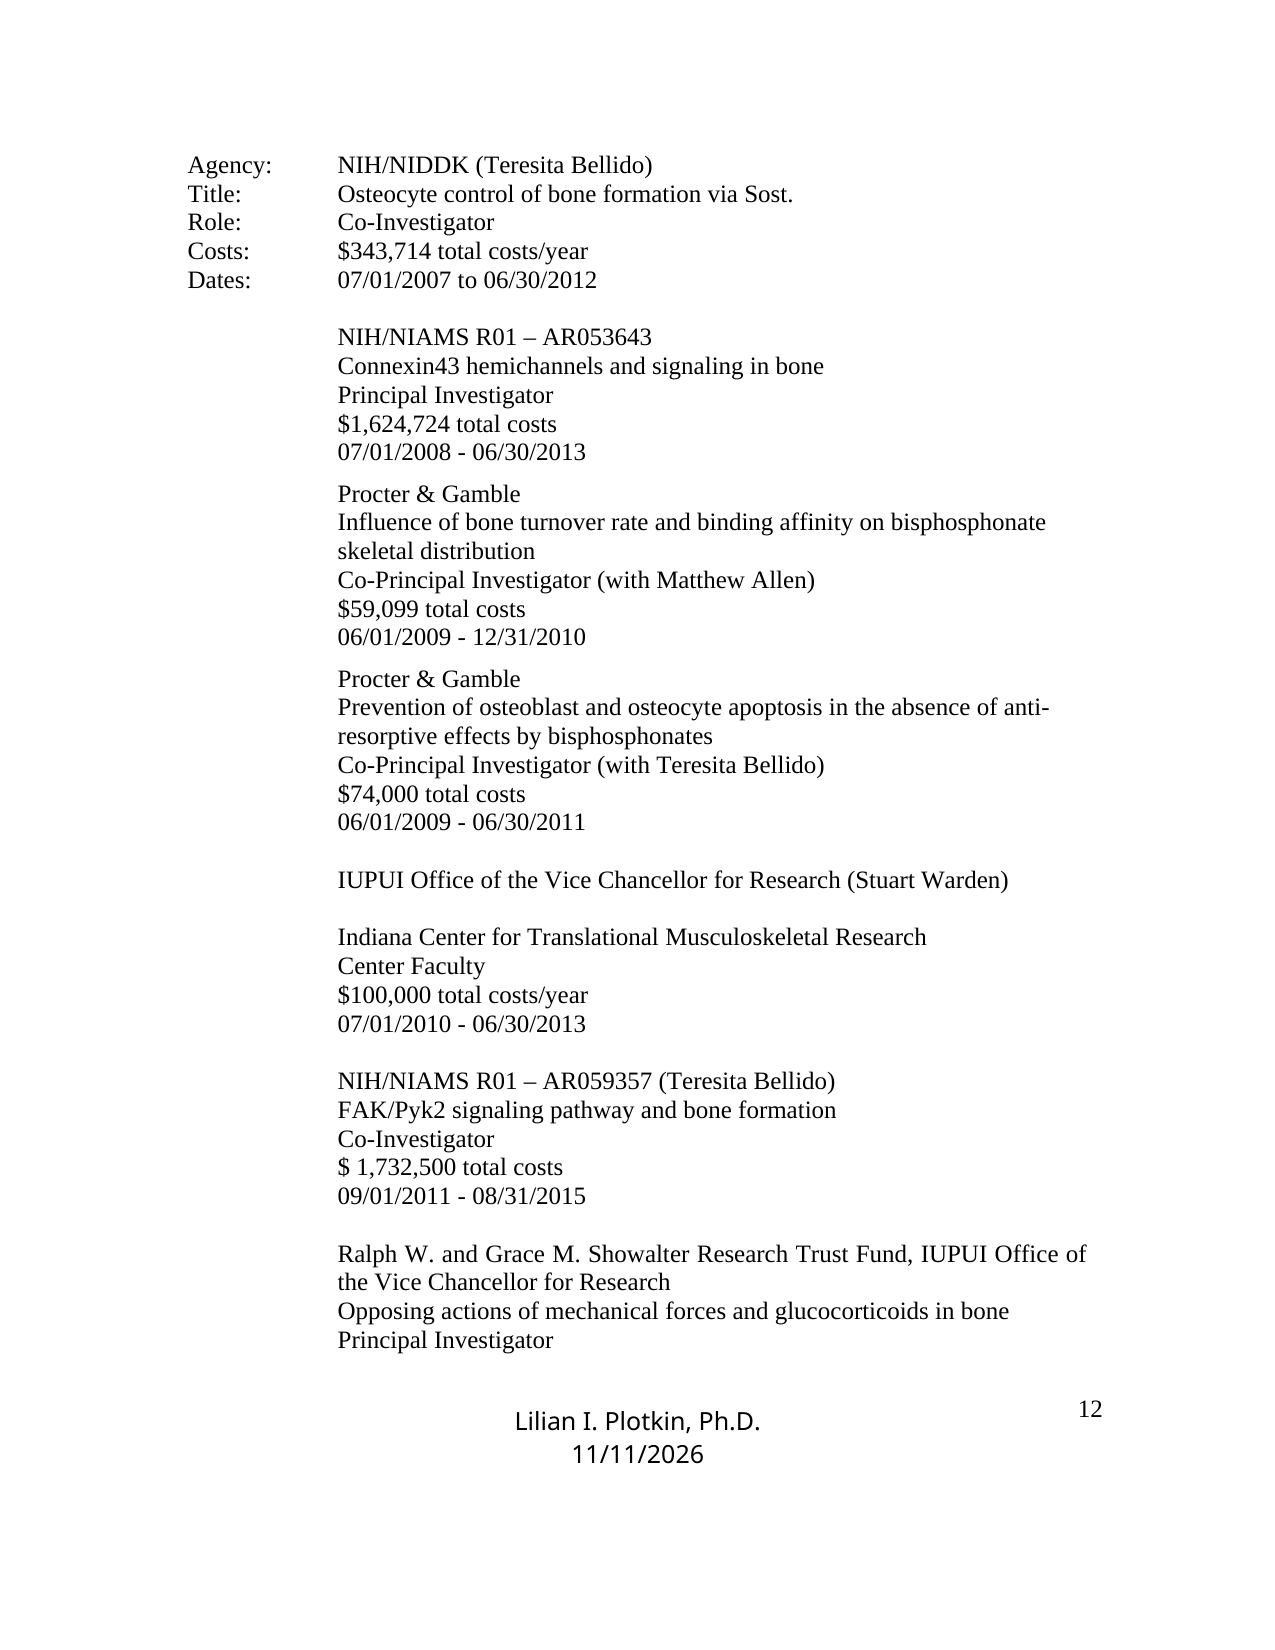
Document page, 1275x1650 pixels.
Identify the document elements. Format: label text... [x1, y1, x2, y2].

text Opposing actions of mechanical forces and glucocorticoids in bone [262, 1296, 1087, 1325]
text Co-Principal Investigator (with Matthew Allen) [187, 565, 1087, 594]
text 06/01/2009 - 12/31/2010 [187, 622, 1087, 651]
text 07/01/2008 - 06/30/2013 [187, 437, 1087, 466]
text Agency: NIH/NIDDK (Teresita Bellido) [187, 150, 1087, 179]
text Influence of bone turnover rate and binding affinity on bisphosphonate skeletal distribution [337, 507, 1087, 565]
text Principal Investigator [262, 1325, 1087, 1354]
text Costs: $343,714 total costs/year [187, 236, 1087, 265]
text NIH/NIAMS R01 – AR053643 [262, 322, 1087, 351]
text Procter & Gamble [187, 479, 1087, 507]
text NIH/NIAMS R01 – AR059357 (Teresita Bellido) [262, 1066, 1087, 1095]
text Indiana Center for Translational Musculoskeletal Research [262, 922, 1087, 951]
text Procter & Gamble [187, 664, 1087, 692]
text Co-Investigator [262, 1124, 1087, 1152]
text $74,000 total costs [187, 779, 1087, 807]
text IUPUI Office of the Vice Chancellor for Research (Stuart Warden) [262, 865, 1087, 922]
text 09/01/2011 - 08/31/2015 [262, 1181, 1087, 1210]
text $ 1,732,500 total costs [262, 1152, 1087, 1181]
text Prevention of osteoblast and osteocyte apoptosis in the absence of anti-resorptive effects by bisphosphonates [337, 692, 1087, 750]
text $1,624,724 total costs [187, 409, 1087, 437]
text Role: Co-Investigator [187, 207, 1087, 236]
text FAK/Pyk2 signaling pathway and bone formation [262, 1095, 1087, 1124]
text Principal Investigator [187, 380, 1087, 409]
text 06/01/2009 - 06/30/2011 [262, 807, 1087, 836]
text Connexin43 hemichannels and signaling in bone [187, 351, 1087, 380]
text Ralph W. and Grace M. Showalter Research Trust Fund, IUPUI Office of the Vice Chancellor for Research [252, 1239, 1087, 1296]
text Co-Principal Investigator (with Teresita Bellido) [187, 750, 1087, 779]
text Center Faculty [262, 951, 1087, 980]
text Title: Osteocyte control of bone formation via Sost. [187, 179, 1087, 207]
text Dates: 07/01/2007 to 06/30/2012 [187, 265, 1087, 294]
text $100,000 total costs/year [262, 980, 1087, 1009]
text 07/01/2010 - 06/30/2013 [262, 1009, 1087, 1037]
text $59,099 total costs [187, 594, 1087, 622]
